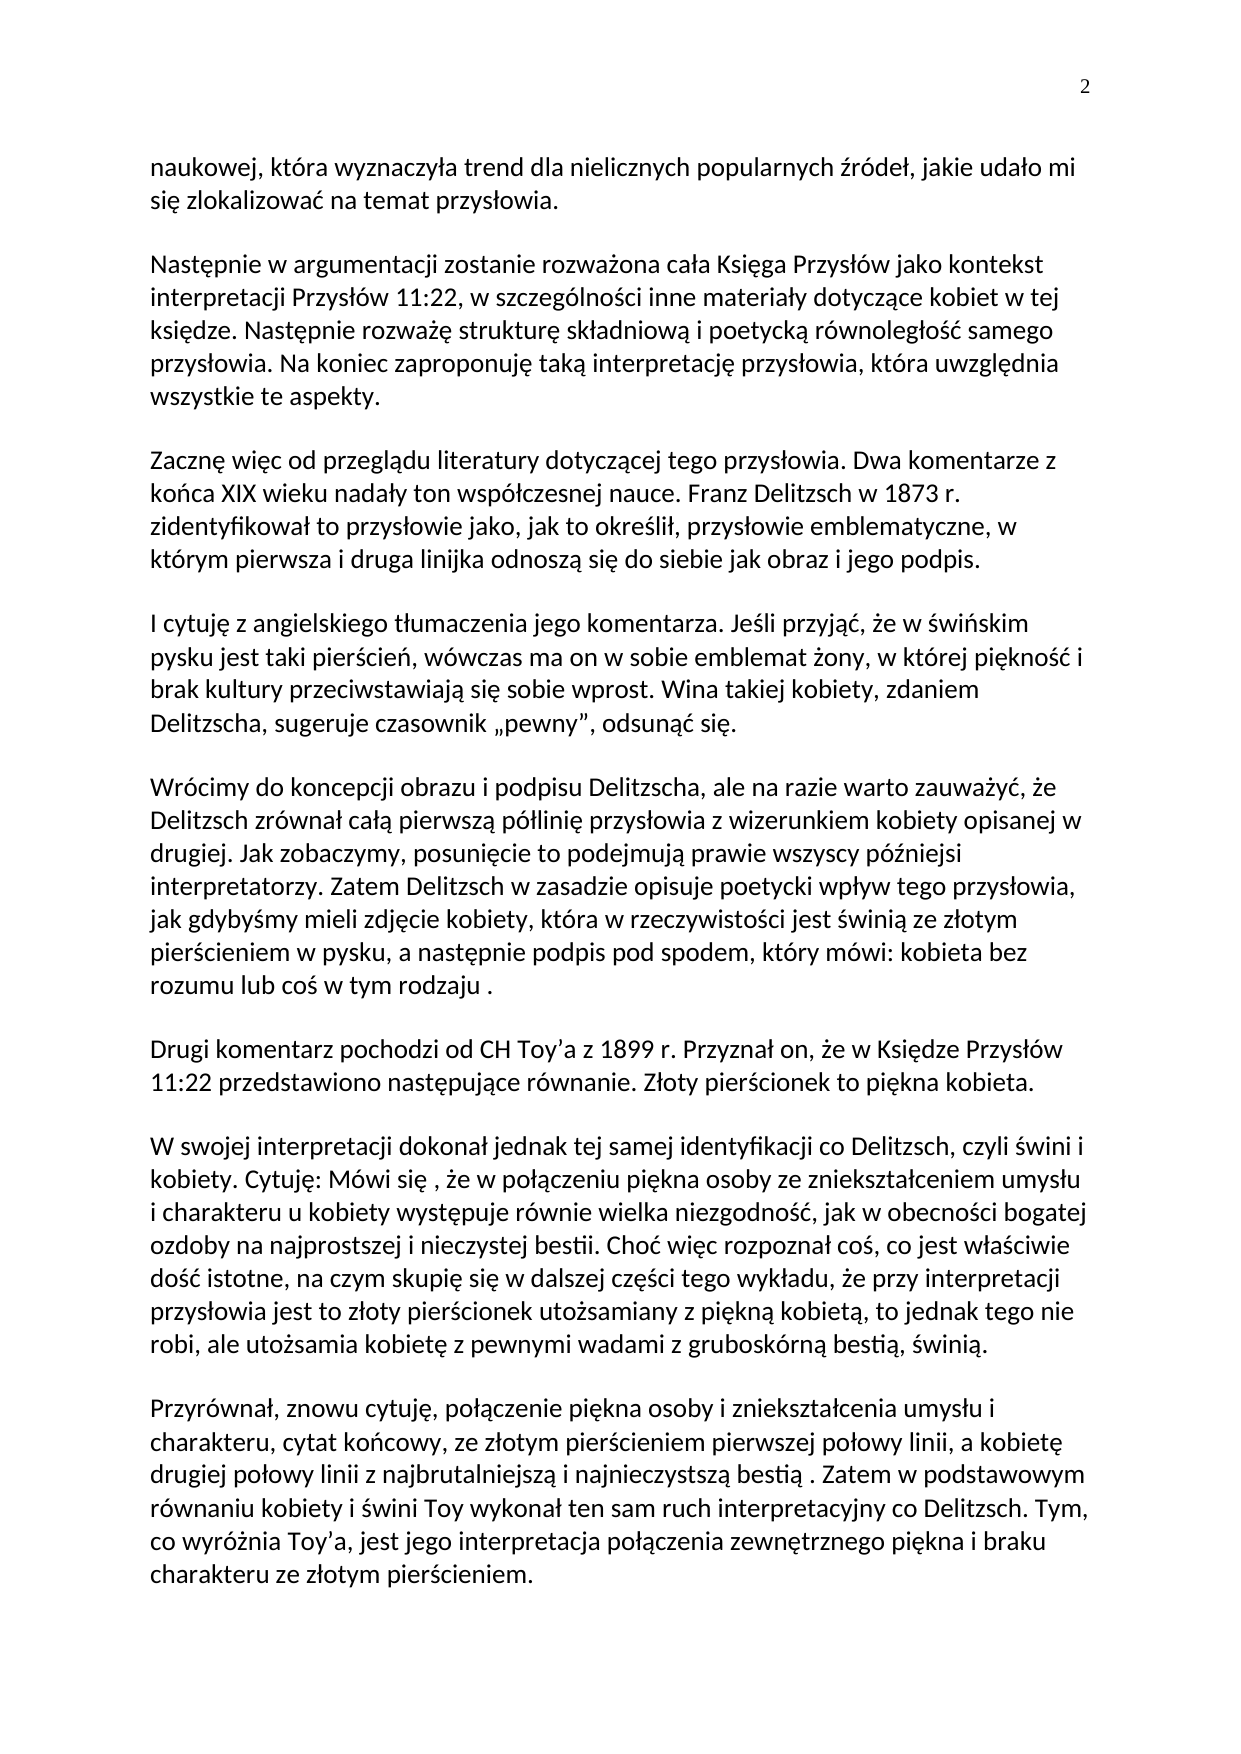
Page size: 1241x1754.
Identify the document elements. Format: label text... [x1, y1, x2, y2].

text I cytuję z angielskiego tłumaczenia jego komentarza. Jeśli przyjąć, że w świńskim pysku jest taki pierścień, wówczas ma on w sobie emblemat żony, w której piękność i brak kultury przeciwstawiają się sobie wprost. Wina takiej kobiety, zdaniem Delitzscha, sugeruje czasownik „pewny”, odsunąć się. [150, 607, 1090, 739]
text Następnie w argumentacji zostanie rozważona cała Księga Przysłów jako kontekst interpretacji Przysłów 11:22, w szczególności inne materiały dotyczące kobiet w tej księdze. Następnie rozważę strukturę składniową i poetycką równoległość samego przysłowia. Na koniec zaproponuję taką interpretację przysłowia, która uwzględnia wszystkie te aspekty. [150, 247, 1090, 412]
text Wrócimy do koncepcji obrazu i podpisu Delitzscha, ale na razie warto zauważyć, że Delitzsch zrównał całą pierwszą półlinię przysłowia z wizerunkiem kobiety opisanej w drugiej. Jak zobaczymy, posunięcie to podejmują prawie wszyscy późniejsi interpretatorzy. Zatem Delitzsch w zasadzie opisuje poetycki wpływ tego przysłowia, jak gdybyśmy mieli zdjęcie kobiety, która w rzeczywistości jest świnią ze złotym pierścieniem w pysku, a następnie podpis pod spodem, który mówi: kobieta bez rozumu lub coś w tym rodzaju . [150, 770, 1090, 1001]
text Drugi komentarz pochodzi od CH Toy’a z 1899 r. Przyznał on, że w Księdze Przysłów 11:22 przedstawiono następujące równanie. Złoty pierścionek to piękna kobieta. [150, 1032, 1090, 1098]
text Zacznę więc od przeglądu literatury dotyczącej tego przysłowia. Dwa komentarze z końca XIX wieku nadały ton współczesnej nauce. Franz Delitzsch w 1873 r. zidentyfikował to przysłowie jako, jak to określił, przysłowie emblematyczne, w którym pierwsza i druga linijka odnoszą się do siebie jak obraz i jego podpis. [150, 443, 1090, 576]
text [150, 150, 1090, 216]
text W swojej interpretacji dokonał jednak tej samej identyfikacji co Delitzsch, czyli świni i kobiety. Cytuję: Mówi się , że w połączeniu piękna osoby ze zniekształceniem umysłu i charakteru u kobiety występuje równie wielka niezgodność, jak w obecności bogatej ozdoby na najprostszej i nieczystej bestii. Choć więc rozpoznał coś, co jest właściwie dość istotne, na czym skupię się w dalszej części tego wykładu, że przy interpretacji przysłowia jest to złoty pierścionek utożsamiany z piękną kobietą, to jednak tego nie robi, ale utożsamia kobietę z pewnymi wadami z gruboskórną bestią, świnią. [150, 1129, 1090, 1361]
text Przyrównał, znowu cytuję, połączenie piękna osoby i zniekształcenia umysłu i charakteru, cytat końcowy, ze złotym pierścieniem pierwszej połowy linii, a kobietę drugiej połowy linii z najbrutalniejszą i najnieczystszą bestią . Zatem w podstawowym równaniu kobiety i świni Toy wykonał ten sam ruch interpretacyjny co Delitzsch. Tym, co wyróżnia Toy’a, jest jego interpretacja połączenia zewnętrznego piękna i braku charakteru ze złotym pierścieniem. [150, 1392, 1090, 1590]
